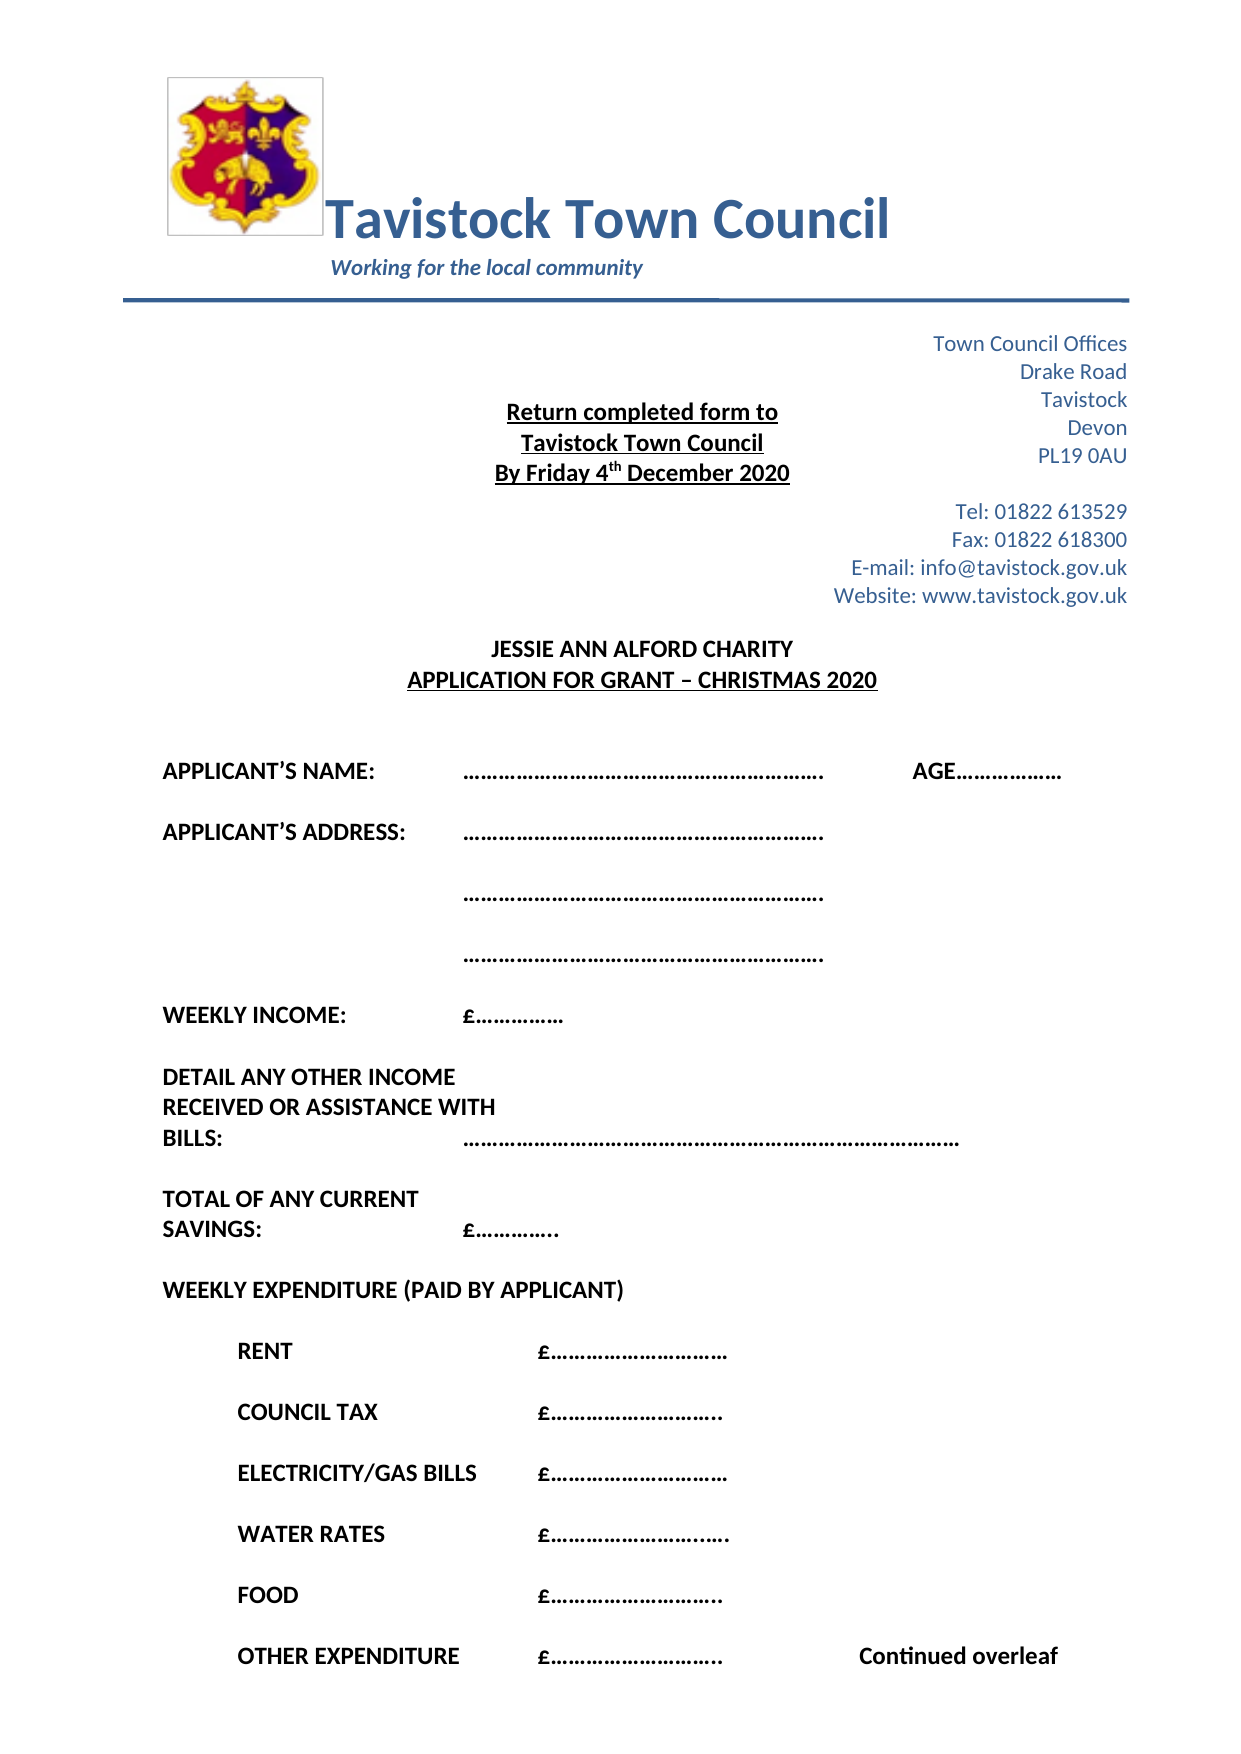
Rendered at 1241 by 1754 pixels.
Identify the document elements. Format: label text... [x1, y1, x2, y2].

subtitle RENT £………………………… [237, 1335, 1122, 1366]
text WEEKLY EXPENDITURE (PAID BY APPLICANT) [162, 1274, 1122, 1305]
text By Friday 4th December 2020 [162, 457, 814, 488]
text DETAIL ANY OTHER INCOME [162, 1061, 1122, 1091]
text OTHER EXPENDITURE £……………………….. Continued overleaf [237, 1641, 1122, 1671]
subtitle JESSIE ANN ALFORD CHARITY [162, 633, 1122, 664]
text Tavistock Town Council [162, 74, 1122, 253]
text COUNCIL TAX £……………………….. [237, 1396, 1122, 1427]
text WEEKLY INCOME: £…………… [162, 999, 1122, 1030]
text ……………………………………………………. [162, 938, 1122, 969]
subtitle Tavistock Town Council [162, 427, 814, 457]
text ELECTRICITY/GAS BILLS £………………………… [237, 1457, 1122, 1488]
text SAVINGS: £………….. [162, 1213, 1122, 1244]
text APPLICATION FOR GRANT – CHRISTMAS 2020 [162, 664, 1122, 694]
text Working for the local community [162, 253, 1122, 281]
text APPLICANT’S NAME: ……………………………………………………. AGE……………… [162, 755, 1122, 786]
text TOTAL OF ANY CURRENT [162, 1183, 1122, 1213]
text RECEIVED OR ASSISTANCE WITH [162, 1091, 1122, 1122]
text APPLICANT’S ADDRESS: ……………………………………………………. [162, 816, 1122, 847]
text BILLS: ………………………………………………………………………… [162, 1122, 1122, 1152]
text ……………………………………………………. [162, 877, 1122, 908]
subtitle Return completed form to [162, 396, 814, 427]
text WATER RATES £……………………..…. [237, 1518, 1122, 1549]
text FOOD £……………………….. [237, 1579, 1122, 1610]
